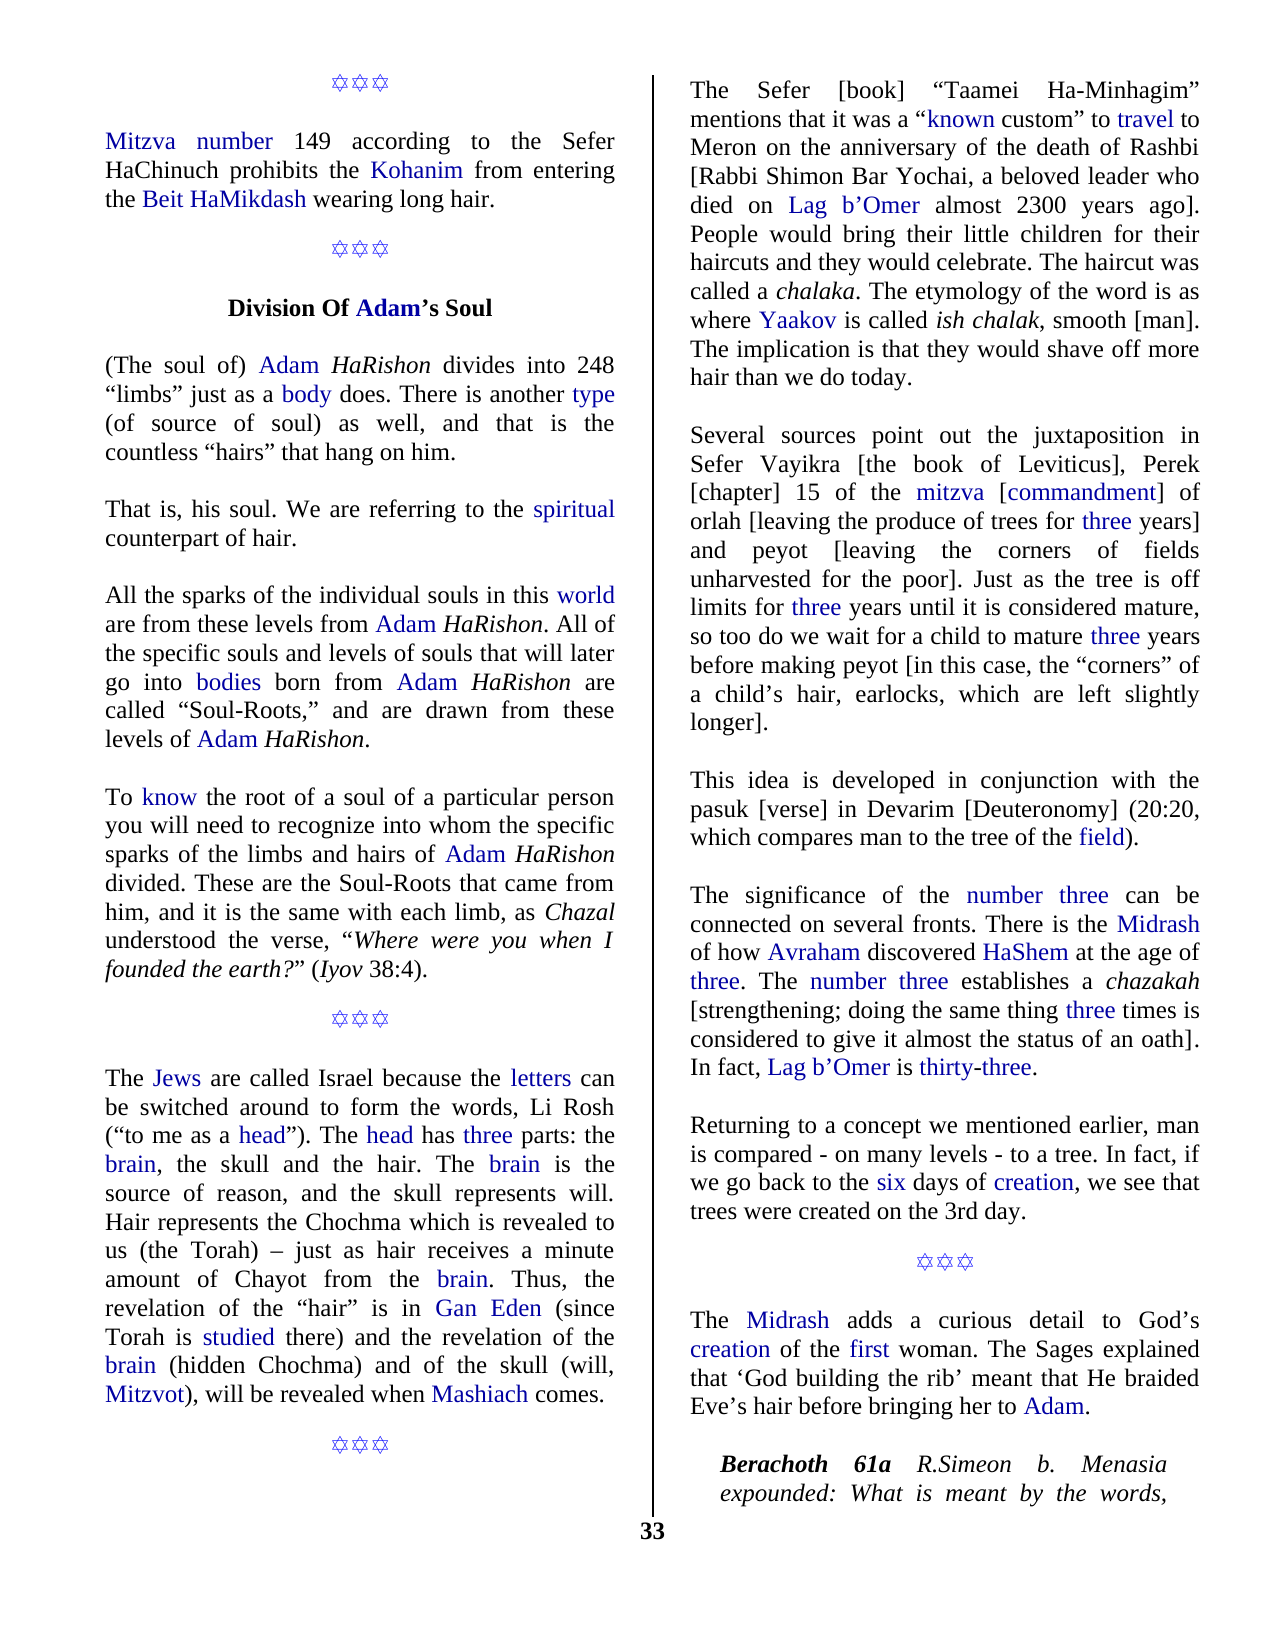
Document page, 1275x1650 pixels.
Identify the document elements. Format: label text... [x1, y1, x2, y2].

text The Jews are called Israel because the letters can be switched around to form the words, Li Rosh (“to me as a head”). The head has three parts: the brain, the skull and the hair. The brain is the source of reason, and the skull represents will. Hair represents the Chochma which is revealed to us (the Torah) – just as hair receives a minute amount of Chayot from the brain. Thus, the revelation of the “hair” is in Gan Eden (since Torah is studied there) and the revelation of the brain (hidden Chochma) and of the skull (will, Mitzvot), will be revealed when Mashiach comes. [105, 1063, 615, 1408]
text The Sefer [book] “Taamei Ha-Minhagim” mentions that it was a “known custom” to travel to Meron on the anniversary of the death of Rashbi [Rabbi Shimon Bar Yochai, a beloved leader who died on Lag b’Omer almost 2300 years ago]. People would bring their little children for their haircuts and they would celebrate. The haircut was called a chalaka. The etymology of the word is as where Yaakov is called ish chalak, smooth [man]. The implication is that they would shave off more hair than we do today. [690, 75, 1200, 391]
text Division Of Adam’s Soul [105, 293, 615, 322]
text This idea is developed in conjunction with the pasuk [verse] in Devarim [Deuteronomy] (20:20, which compares man to the tree of the field). [690, 765, 1200, 851]
text That is, his soul. We are referring to the spiritual counterpart of hair. [105, 494, 615, 552]
text All the sparks of the individual souls in this world are from these levels from Adam HaRishon. All of the specific souls and levels of souls that will later go into bodies born from Adam HaRishon are called “Soul-Roots,” and are drawn from these levels of Adam HaRishon. [105, 580, 615, 753]
text Mitzva number 149 according to the Sefer HaChinuch prohibits the Kohanim from entering the Beit HaMikdash wearing long hair. [105, 126, 615, 213]
text (The soul of) Adam HaRishon divides into 248 “limbs” just as a body does. There is another type (of source of soul) as well, and that is the countless “hairs” that hang on him. [105, 350, 615, 465]
text Returning to a concept we mentioned earlier, man is compared - on many levels - to a tree. In fact, if we go back to the six days of creation, we see that trees were created on the 3rd day. [690, 1110, 1200, 1225]
text Several sources point out the juxtaposition in Sefer Vayikra [the book of Leviticus], Perek [chapter] 15 of the mitzva [commandment] of orlah [leaving the produce of trees for three years] and peyot [leaving the corners of fields unharvested for the poor]. Just as the tree is off limits for three years until it is considered mature, so too do we wait for a child to mature three years before making peyot [in this case, the “corners” of a child’s hair, earlocks, which are left slightly longer]. [690, 420, 1200, 736]
text To know the root of a soul of a particular person you will need to recognize into whom the specific sparks of the limbs and hairs of Adam HaRishon divided. These are the Soul-Roots that came from him, and it is the same with each limb, as Chazal understood the verse, “Where were you when I founded the earth?” (Iyov 38:4). [105, 782, 615, 983]
text The significance of the number three can be connected on several fronts. There is the Midrash of how Avraham discovered HaShem at the age of three. The number three establishes a chazakah [strengthening; doing the same thing three times is considered to give it almost the status of an oath]. In fact, Lag b’Omer is thirty-three. [690, 880, 1200, 1081]
text The Midrash adds a curious detail to God’s creation of the first woman. The Sages explained that ‘God building the rib’ meant that He braided Eve’s hair before bringing her to Adam. [690, 1305, 1200, 1420]
